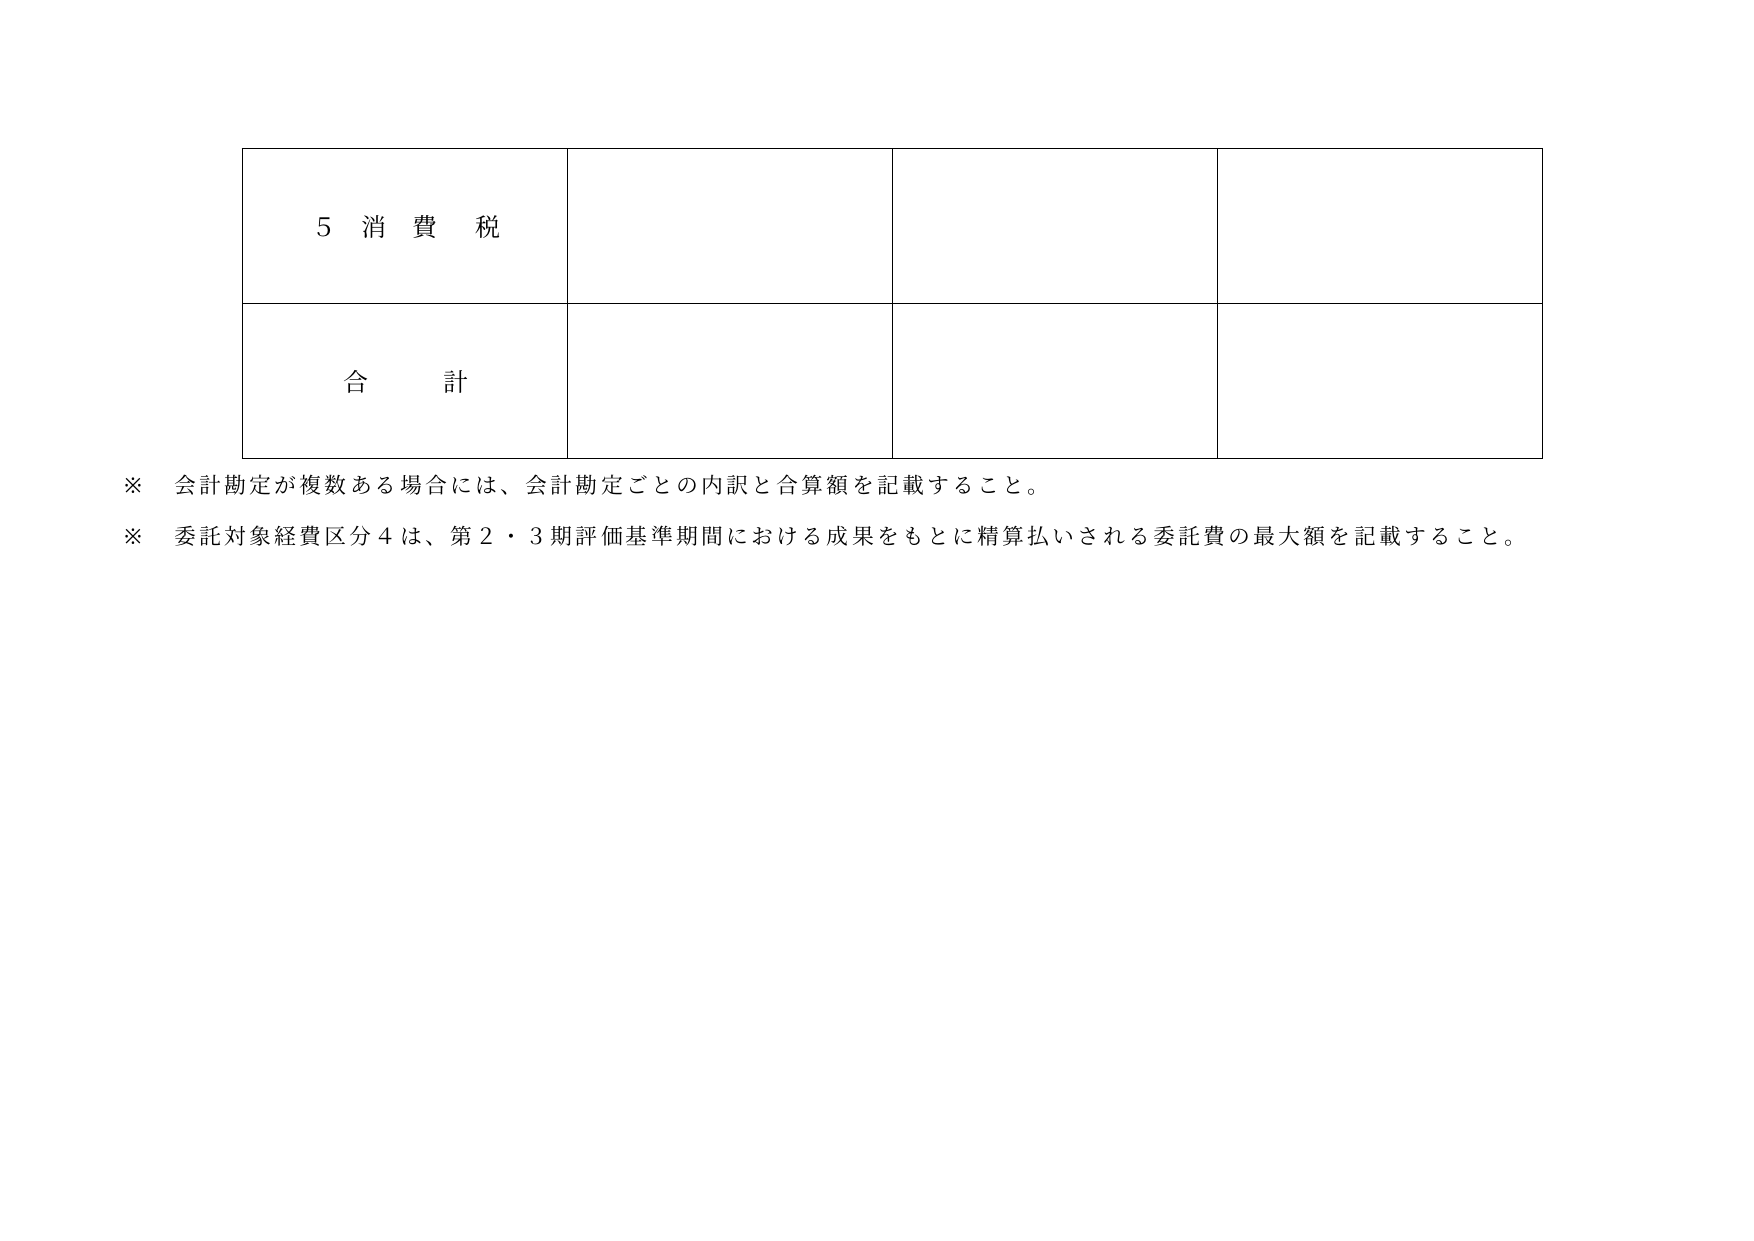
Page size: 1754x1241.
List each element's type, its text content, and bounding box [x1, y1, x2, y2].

table_cell [893, 149, 1217, 303]
table_cell [1218, 304, 1542, 457]
text ※ 会計勘定が複数ある場合には、会計勘定ごとの内訳と合算額を記載すること。 [124, 458, 1630, 510]
table_cell [1218, 149, 1542, 303]
table_cell [893, 304, 1217, 457]
table_cell [568, 149, 892, 303]
table_cell 合 計 [243, 304, 567, 457]
table_cell ５ 消費税 [243, 149, 567, 303]
table_cell [568, 304, 892, 457]
text ※ 委託対象経費区分４は、第２・３期評価基準期間における成果をもとに精算払いされる委託費の最大額を記載すること。 [124, 510, 1630, 561]
